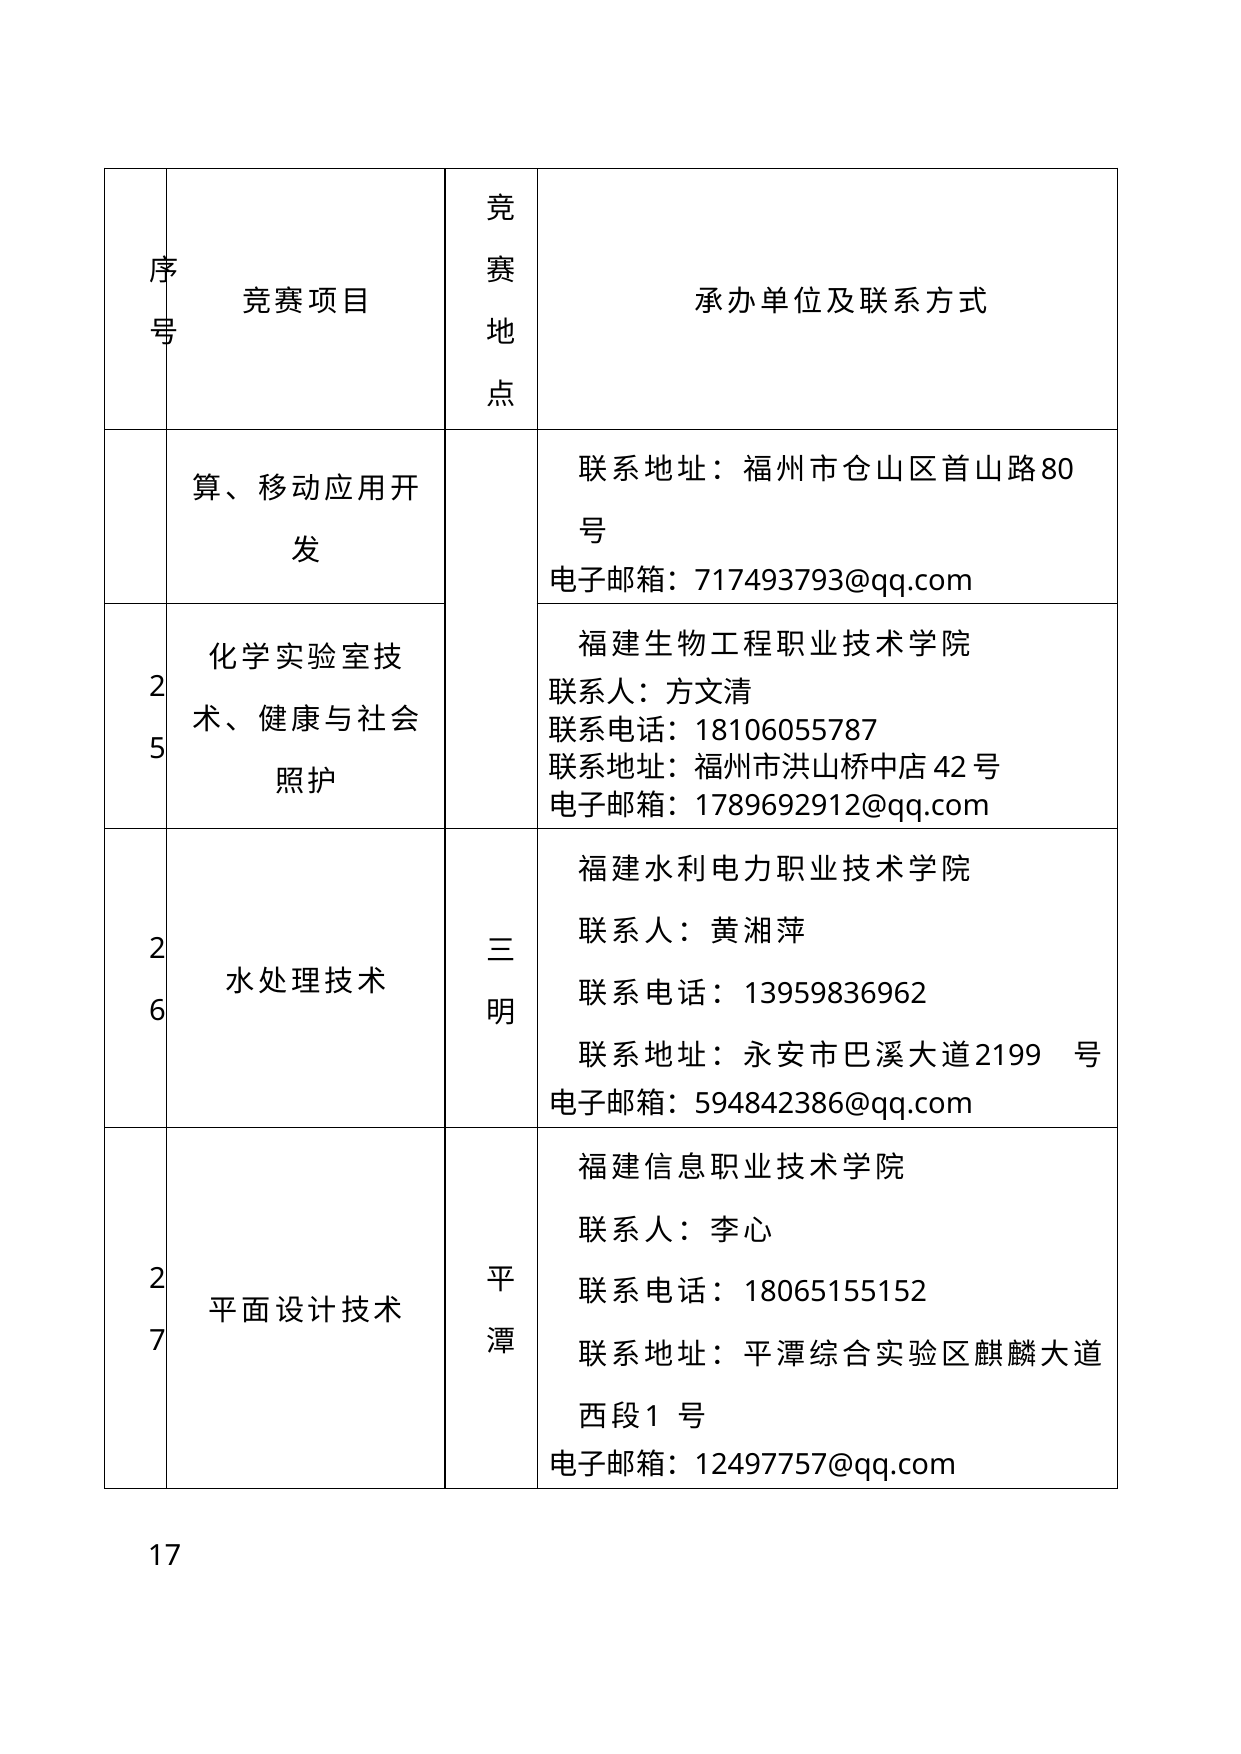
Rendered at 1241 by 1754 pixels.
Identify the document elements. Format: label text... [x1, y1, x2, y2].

table_header 竞赛 地点 [446, 169, 537, 429]
table_header 竞赛项目 [167, 169, 444, 429]
table_cell 25 [105, 604, 166, 828]
table_cell 福建生物工程职业技术学院 联系人：方文清 联系电话：18106055787 联系地址：福州市洪山桥中店42号 电子邮箱：1789692912@qq.com [538, 604, 1117, 828]
table_cell 化学实验室技术、健康与社会照护 [167, 604, 444, 828]
table_cell 平潭 [446, 1128, 537, 1488]
table_header 序号 [105, 169, 166, 429]
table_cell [538, 430, 1117, 603]
table_header 承办单位及联系方式 [538, 169, 1117, 429]
table_cell 26 [105, 829, 166, 1127]
table_cell 三明 [446, 829, 537, 1127]
table_cell 平面设计技术 [167, 1128, 444, 1488]
table_cell 27 [105, 1128, 166, 1488]
table_cell 水处理技术 [167, 829, 444, 1127]
table_cell 福建信息职业技术学院 联系人：李心 联系电话：18065155152 联系地址：平潭综合实验区麒麟大道西段1号 电子邮箱：12497757@qq.com [538, 1128, 1117, 1488]
table_cell 福建水利电力职业技术学院 联系人：黄湘萍 联系电话：13959836962 联系地址：永安市巴溪大道2199号 电子邮箱：594842386@qq.com [538, 829, 1117, 1127]
table_cell 飞机维修、重型车辆维修、轨道车辆技术、云计算、移动应用开发 [167, 430, 444, 603]
table_cell 24 [105, 430, 166, 603]
